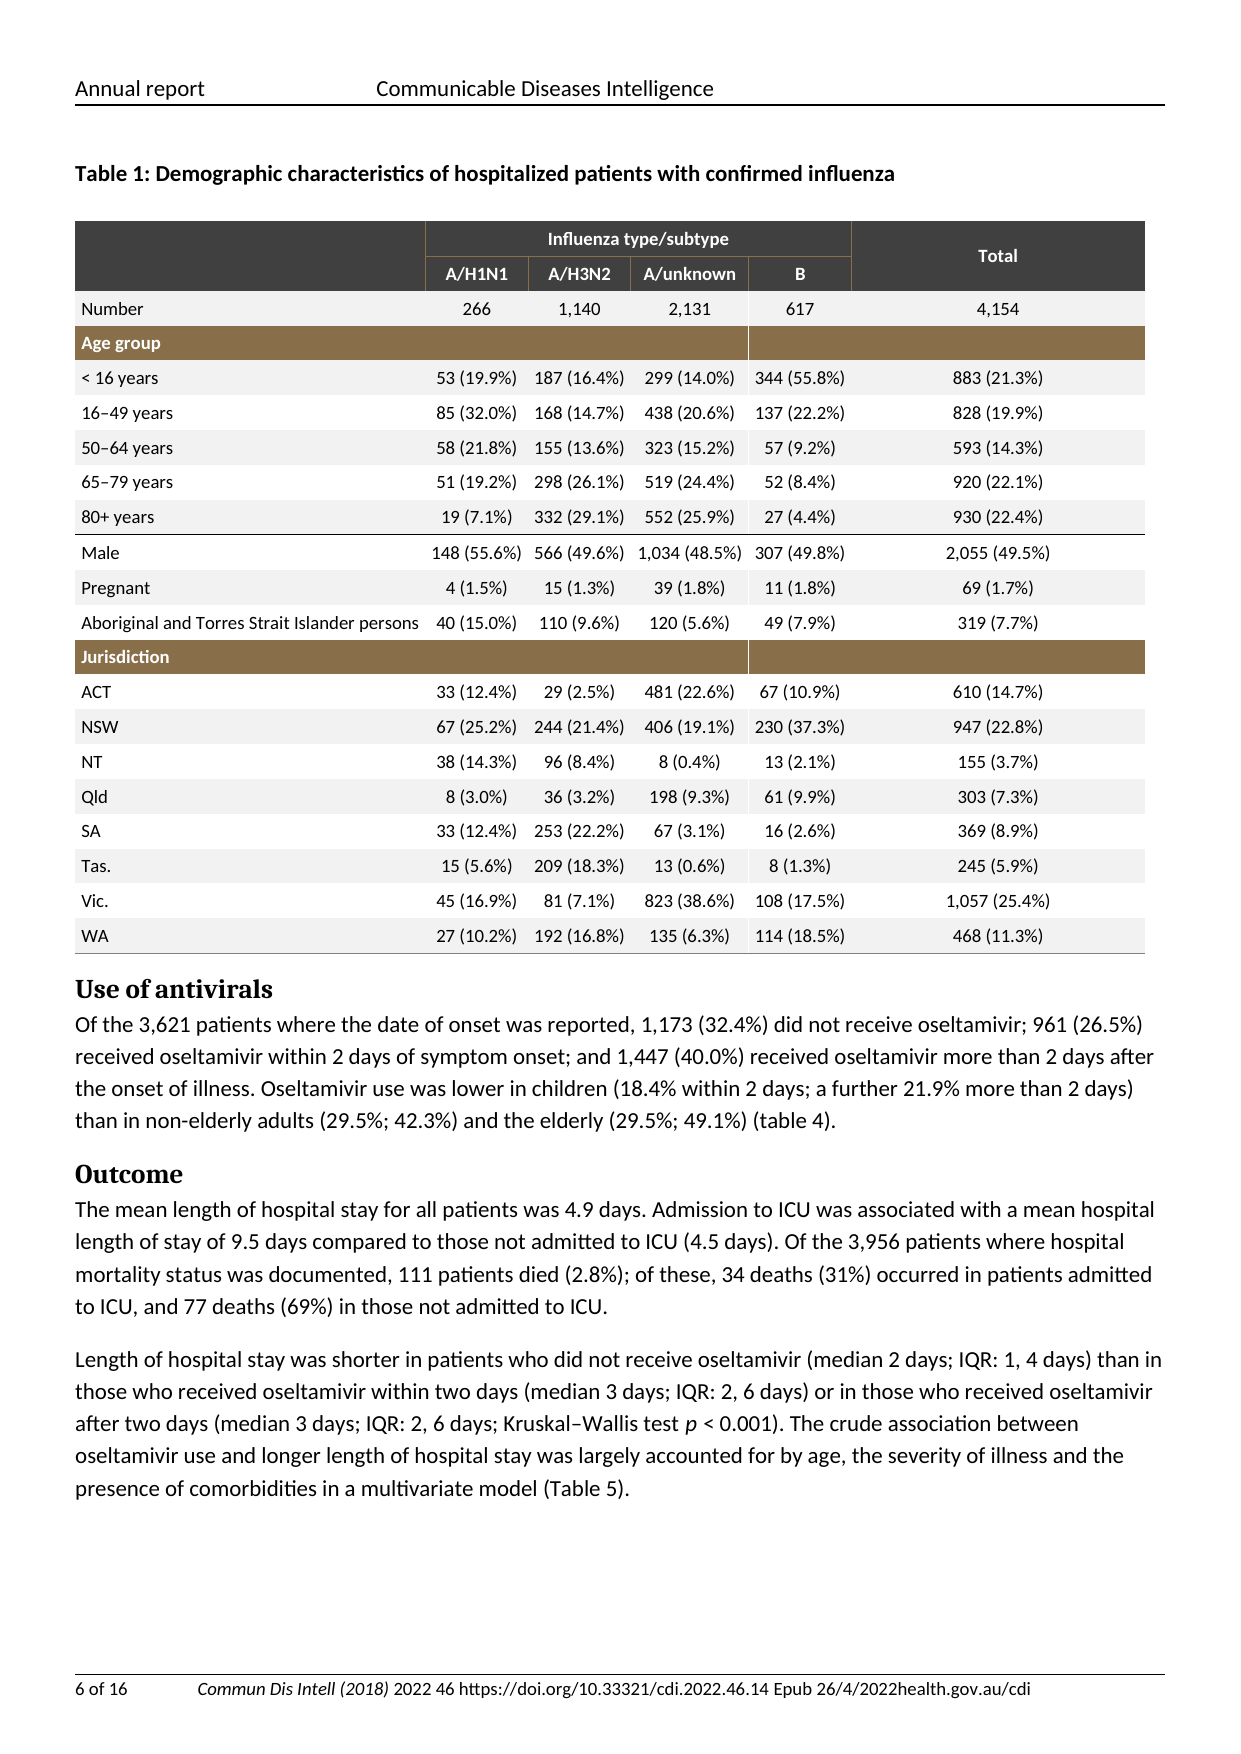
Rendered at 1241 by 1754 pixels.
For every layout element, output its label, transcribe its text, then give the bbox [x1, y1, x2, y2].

table_cell 39 (1.8%) [631, 570, 748, 605]
table_cell 120 (5.6%) [631, 605, 748, 640]
table_cell 187 (16.4%) [528, 360, 631, 395]
table_cell 610 (14.7%) [851, 675, 1145, 709]
table_cell 51 (19.2%) [425, 465, 528, 499]
table_cell [851, 640, 1145, 674]
table_cell NSW [75, 709, 425, 744]
table_cell 148 (55.6%) [425, 535, 528, 570]
table_cell 168 (14.7%) [528, 395, 631, 430]
table_cell 29 (2.5%) [528, 675, 631, 709]
table_cell [425, 326, 528, 360]
table_cell [749, 640, 851, 674]
table_cell 57 (9.2%) [749, 430, 851, 465]
table_cell 303 (7.3%) [851, 779, 1145, 814]
table_header [75, 221, 425, 291]
table_cell 369 (8.9%) [851, 814, 1145, 848]
table_cell 69 (1.7%) [851, 570, 1145, 605]
table_cell 245 (5.9%) [851, 849, 1145, 883]
table_cell 344 (55.8%) [749, 360, 851, 395]
subtitle Outcome [75, 1159, 1165, 1191]
table_cell 50–64 years [75, 430, 425, 465]
table_cell WA [75, 918, 425, 953]
table_cell Tas. [75, 849, 425, 883]
table_cell B [749, 257, 851, 291]
table_header Total [852, 221, 1145, 291]
table_cell 16–49 years [75, 395, 425, 430]
table_cell 307 (49.8%) [749, 535, 851, 570]
table_cell 593 (14.3%) [851, 430, 1145, 465]
table_cell 33 (12.4%) [425, 675, 528, 709]
table_cell 2,055 (49.5%) [851, 535, 1145, 570]
table_cell 155 (3.7%) [851, 744, 1145, 779]
table_cell 85 (32.0%) [425, 395, 528, 430]
subtitle Use of antivirals [75, 974, 1165, 1005]
table_cell Qld [75, 779, 425, 814]
table_cell 137 (22.2%) [749, 395, 851, 430]
table_cell 135 (6.3%) [631, 918, 748, 953]
table_cell 1,034 (48.5%) [631, 535, 748, 570]
table_cell 883 (21.3%) [851, 360, 1145, 395]
table_cell 53 (19.9%) [425, 360, 528, 395]
table_cell 266 [425, 291, 528, 326]
table_cell 823 (38.6%) [631, 883, 748, 918]
table_cell 1,057 (25.4%) [851, 883, 1145, 918]
table_cell A/H1N1 [426, 257, 528, 291]
text Of the 3,621 patients where the date of onset was reported, 1,173 (32.4%) did not receive oseltamivir; 961 (26.5%) received oseltamivir within 2 days of symptom onset; and 1,447 (40.0%) received oseltamivir more than 2 days after the onset of illness. Oseltamivir use was lower in children (18.4% within 2 days; a further 21.9% more than 2 days) than in non-elderly adults (29.5%; 42.3%) and the elderly (29.5%; 49.1%) (table 4). [75, 1010, 1165, 1134]
table_cell 828 (19.9%) [851, 395, 1145, 430]
table_cell 566 (49.6%) [528, 535, 631, 570]
table_cell Age group [75, 326, 425, 360]
table_cell 253 (22.2%) [528, 814, 631, 848]
table_cell [631, 326, 748, 360]
table_cell 33 (12.4%) [425, 814, 528, 848]
table_cell 11 (1.8%) [749, 570, 851, 605]
table_cell 52 (8.4%) [749, 465, 851, 499]
table_cell 40 (15.0%) [425, 605, 528, 640]
table_cell [631, 640, 748, 674]
table_cell 323 (15.2%) [631, 430, 748, 465]
table_cell 1,140 [528, 291, 631, 326]
table_cell 4 (1.5%) [425, 570, 528, 605]
table_cell 27 (4.4%) [749, 500, 851, 534]
table_cell SA [75, 814, 425, 848]
table_cell 519 (24.4%) [631, 465, 748, 499]
table_cell 38 (14.3%) [425, 744, 528, 779]
table_cell 319 (7.7%) [851, 605, 1145, 640]
table_cell 947 (22.8%) [851, 709, 1145, 744]
table_cell < 16 years [75, 360, 425, 395]
table_cell A/H3N2 [529, 257, 630, 291]
table_cell 244 (21.4%) [528, 709, 631, 744]
table_cell 36 (3.2%) [528, 779, 631, 814]
table_cell 27 (10.2%) [425, 918, 528, 953]
table_cell [528, 640, 631, 674]
table_cell 209 (18.3%) [528, 849, 631, 883]
text Length of hospital stay was shorter in patients who did not receive oseltamivir (median 2 days; IQR: 1, 4 days) than in those who received oseltamivir within two days (median 3 days; IQR: 2, 6 days) or in those who received oseltamivir after two days (median 3 days; IQR: 2, 6 days; Kruskal–Wallis test p < 0.001). The crude association between oseltamivir use and longer length of hospital stay was largely accounted for by age, the severity of illness and the presence of comorbidities in a multivariate model (Table 5). [75, 1345, 1165, 1502]
table_cell [851, 326, 1145, 360]
table_cell 481 (22.6%) [631, 675, 748, 709]
table_cell 45 (16.9%) [425, 883, 528, 918]
table_cell 67 (3.1%) [631, 814, 748, 848]
table_cell [528, 326, 631, 360]
text Table 1: Demographic characteristics of hospitalized patients with confirmed influenza [75, 159, 1165, 187]
table_cell 8 (1.3%) [749, 849, 851, 883]
table_cell 49 (7.9%) [749, 605, 851, 640]
table_cell 2,131 [631, 291, 748, 326]
table_cell 67 (25.2%) [425, 709, 528, 744]
table_cell 16 (2.6%) [749, 814, 851, 848]
table_cell [749, 326, 851, 360]
table_cell 65–79 years [75, 465, 425, 499]
table_cell Number [75, 291, 425, 326]
table_cell 920 (22.1%) [851, 465, 1145, 499]
table_cell Pregnant [75, 570, 425, 605]
table_cell Vic. [75, 883, 425, 918]
table_cell 552 (25.9%) [631, 500, 748, 534]
table_cell 468 (11.3%) [851, 918, 1145, 953]
table_cell 81 (7.1%) [528, 883, 631, 918]
table_cell 406 (19.1%) [631, 709, 748, 744]
table_cell 108 (17.5%) [749, 883, 851, 918]
table_cell 930 (22.4%) [851, 500, 1145, 534]
table_cell 8 (3.0%) [425, 779, 528, 814]
table_cell Jurisdiction [75, 640, 425, 674]
table_cell [425, 640, 528, 674]
table_cell 15 (5.6%) [425, 849, 528, 883]
table_cell 58 (21.8%) [425, 430, 528, 465]
table_cell 198 (9.3%) [631, 779, 748, 814]
table_cell 4,154 [851, 291, 1145, 326]
table_cell A/unknown [631, 257, 748, 291]
table_cell 80+ years [75, 500, 425, 534]
table_cell Male [75, 535, 425, 570]
table_cell 438 (20.6%) [631, 395, 748, 430]
table_cell NT [75, 744, 425, 779]
table_cell 192 (16.8%) [528, 918, 631, 953]
table_cell 299 (14.0%) [631, 360, 748, 395]
table_cell 617 [749, 291, 851, 326]
table_cell 8 (0.4%) [631, 744, 748, 779]
table_header Influenza type/subtype [426, 221, 851, 256]
table_cell 155 (13.6%) [528, 430, 631, 465]
table_cell 110 (9.6%) [528, 605, 631, 640]
table_cell 13 (0.6%) [631, 849, 748, 883]
table_cell Aboriginal and Torres Strait Islander persons [75, 605, 425, 640]
table_cell 96 (8.4%) [528, 744, 631, 779]
table_cell 332 (29.1%) [528, 500, 631, 534]
table_cell 230 (37.3%) [749, 709, 851, 744]
table_cell ACT [75, 675, 425, 709]
table_cell 13 (2.1%) [749, 744, 851, 779]
table_cell 61 (9.9%) [749, 779, 851, 814]
table_cell 67 (10.9%) [749, 675, 851, 709]
text The mean length of hospital stay for all patients was 4.9 days. Admission to ICU was associated with a mean hospital length of stay of 9.5 days compared to those not admitted to ICU (4.5 days). Of the 3,956 patients where hospital mortality status was documented, 111 patients died (2.8%); of these, 34 deaths (31%) occurred in patients admitted to ICU, and 77 deaths (69%) in those not admitted to ICU. [75, 1195, 1165, 1320]
table_cell 19 (7.1%) [425, 500, 528, 534]
table_cell 298 (26.1%) [528, 465, 631, 499]
table_cell 114 (18.5%) [749, 918, 851, 953]
table_cell 15 (1.3%) [528, 570, 631, 605]
